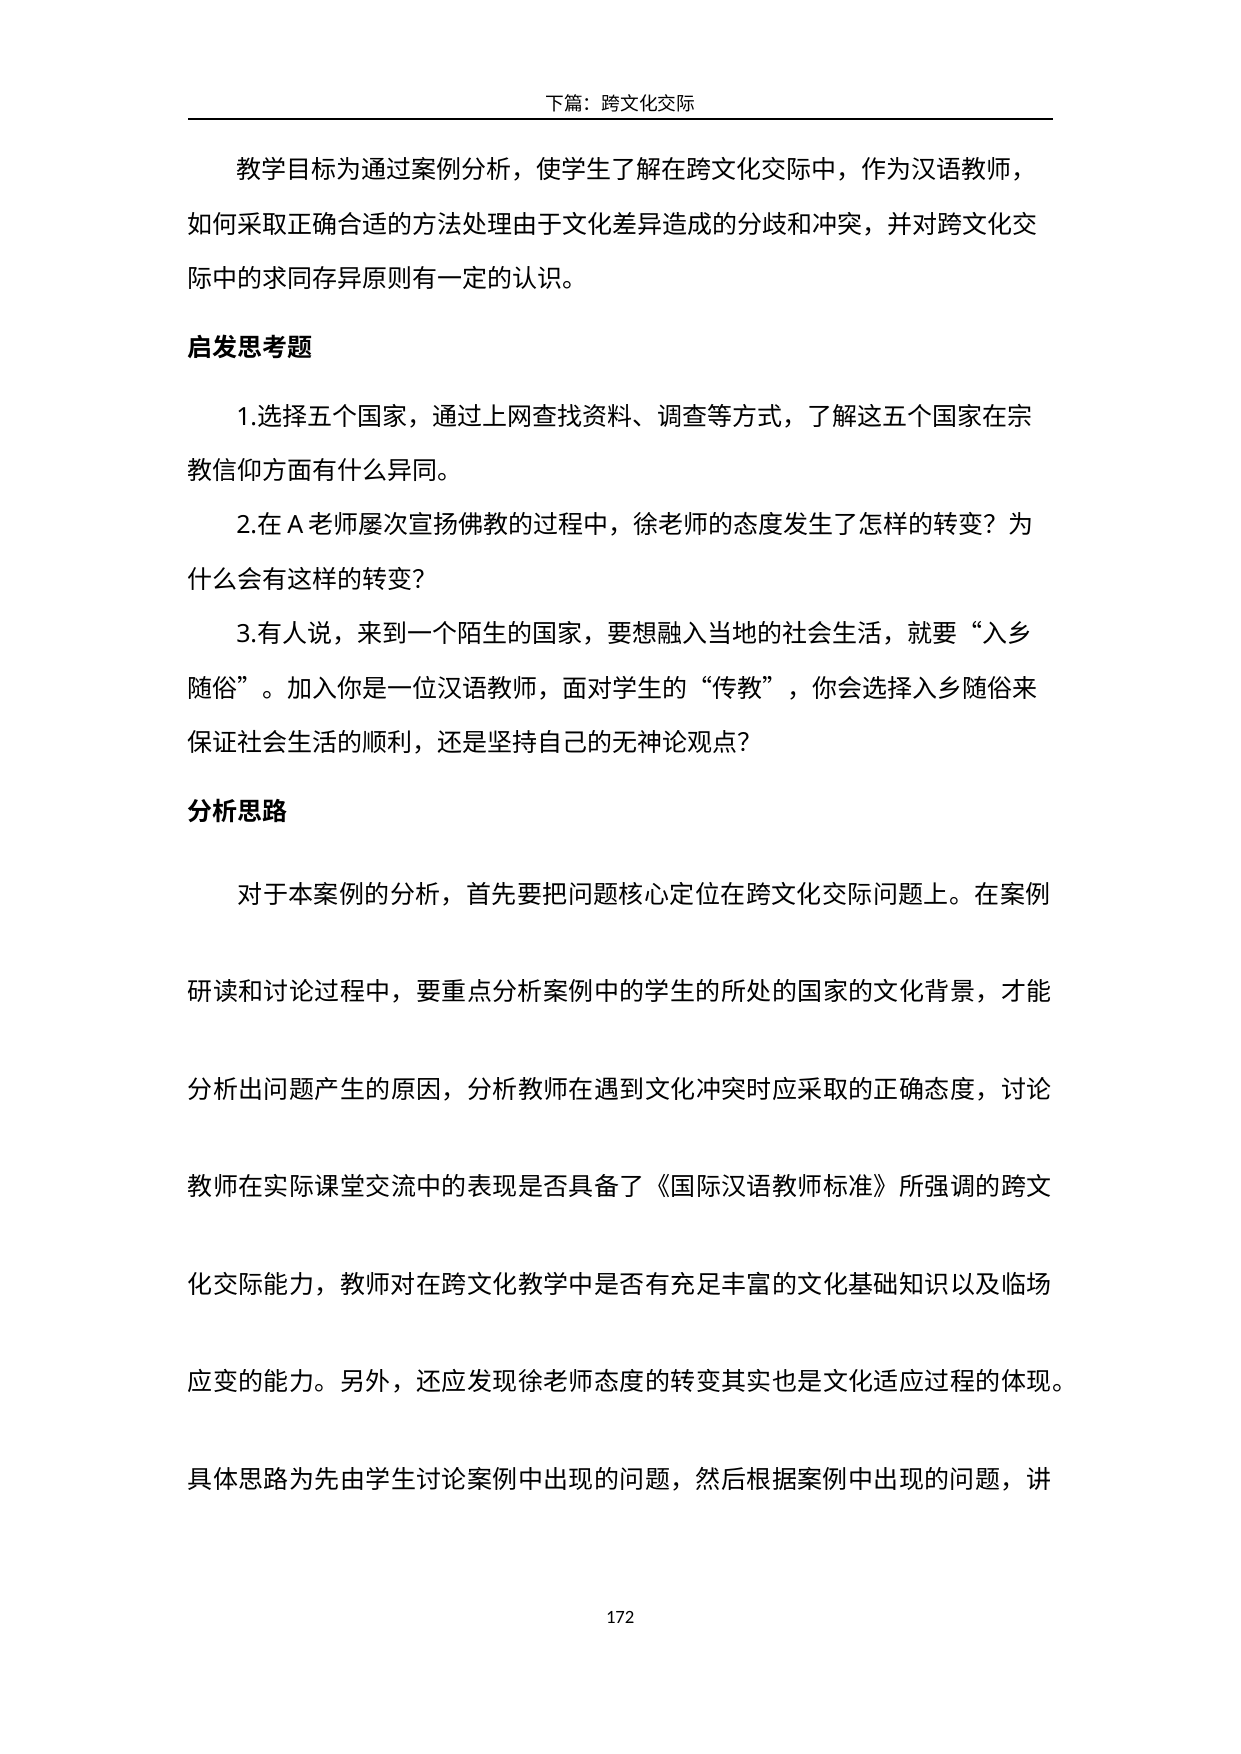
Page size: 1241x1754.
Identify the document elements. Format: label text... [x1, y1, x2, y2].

text 3.有人说，来到一个陌生的国家，要想融入当地的社会生活，就要“入乡随俗”。加入你是一位汉语教师，面对学生的“传教”，你会选择入乡随俗来保证社会生活的顺利，还是坚持自己的无神论观点？ [187, 614, 1053, 759]
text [187, 860, 1053, 1510]
text 2.在A老师屡次宣扬佛教的过程中，徐老师的态度发生了怎样的转变？为什么会有这样的转变？ [187, 505, 1053, 596]
subtitle 启发思考题 [187, 313, 1053, 378]
text 1.选择五个国家，通过上网查找资料、调查等方式，了解这五个国家在宗教信仰方面有什么异同。 [187, 396, 1053, 487]
text 教学目标为通过案例分析，使学生了解在跨文化交际中，作为汉语教师，如何采取正确合适的方法处理由于文化差异造成的分歧和冲突，并对跨文化交际中的求同存异原则有一定的认识。 [187, 150, 1053, 295]
subtitle 分析思路 [187, 777, 1053, 842]
